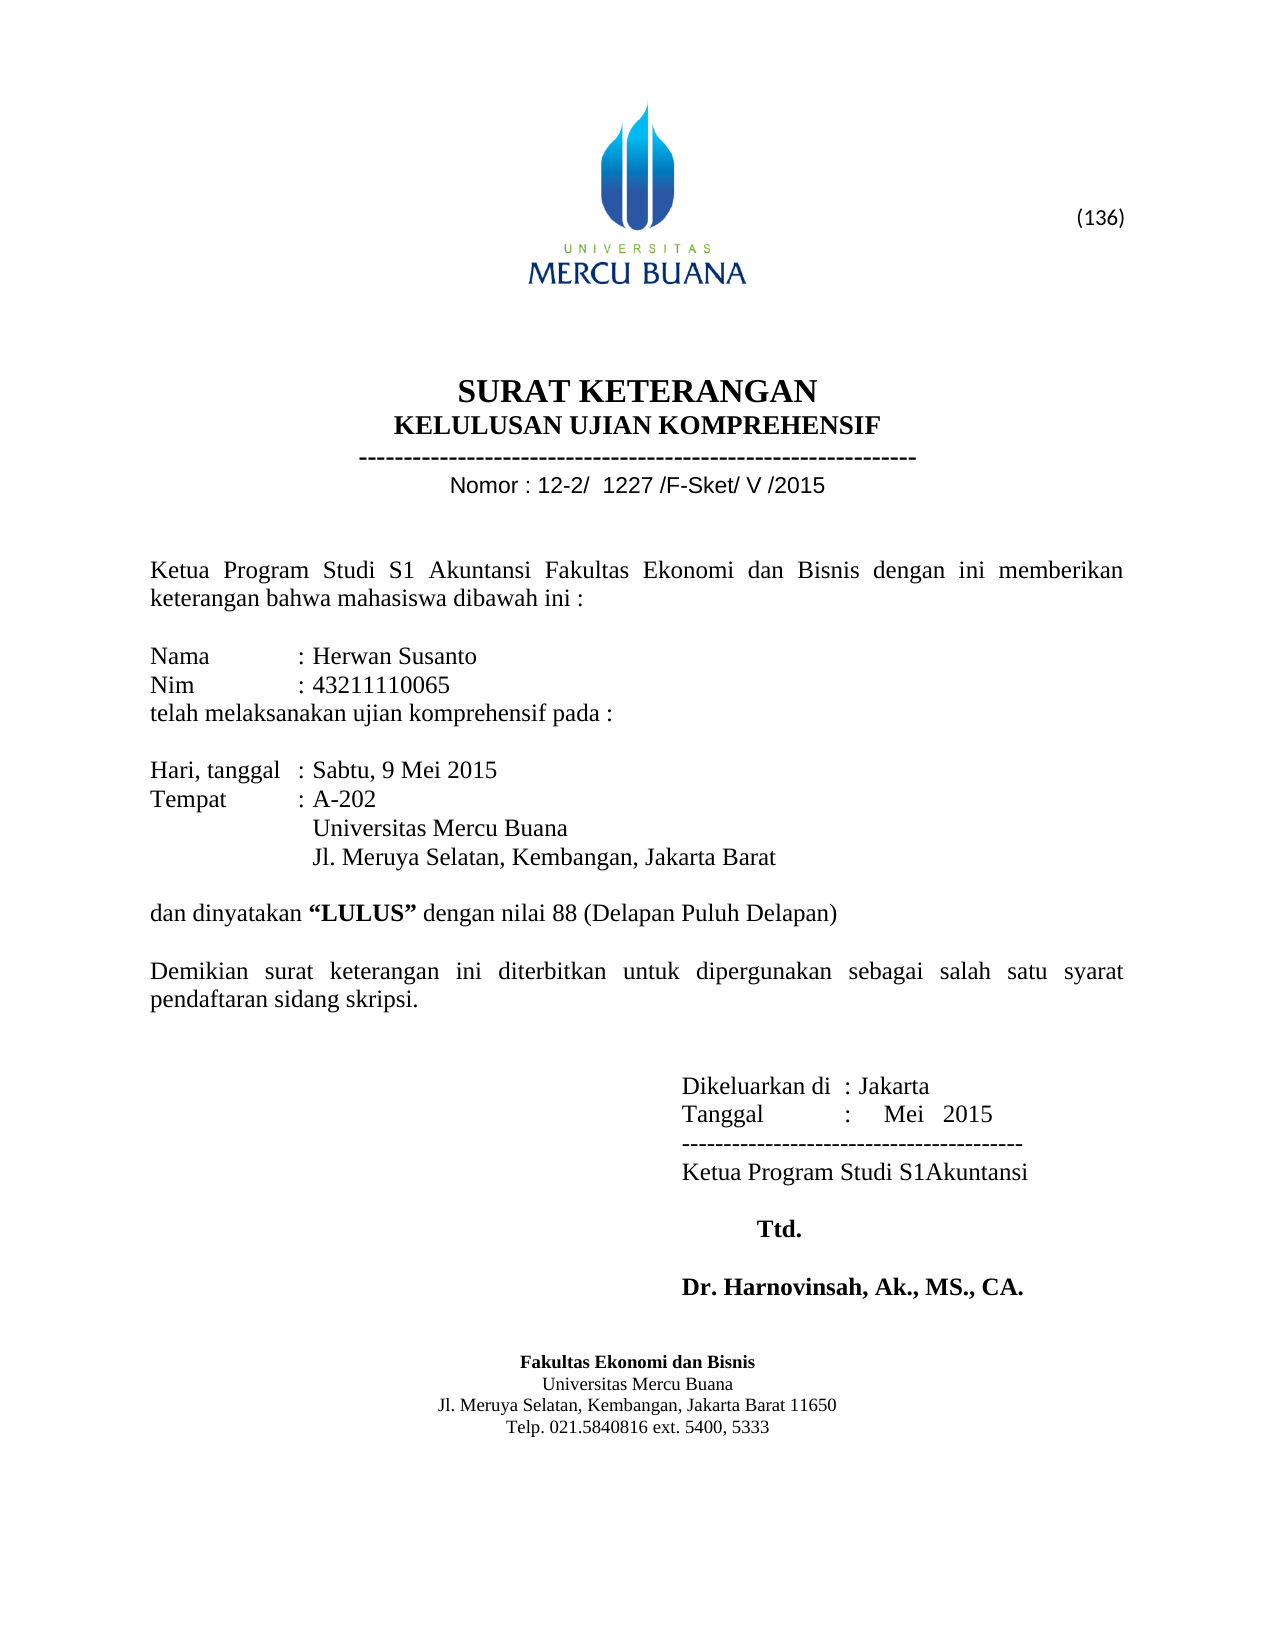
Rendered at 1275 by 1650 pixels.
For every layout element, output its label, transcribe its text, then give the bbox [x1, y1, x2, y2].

text Demikian surat keterangan ini diterbitkan untuk dipergunakan sebagai salah satu syarat pendaftaran sidang skripsi. [150, 956, 1125, 1013]
text Tanggal : Mei 2015 [150, 1099, 1125, 1128]
text (136) [150, 203, 1125, 231]
text Universitas Mercu Buana [150, 813, 1125, 842]
text telah melaksanakan ujian komprehensif pada : [150, 698, 1125, 727]
text Jl. Meruya Selatan, Kembangan, Jakarta Barat [150, 842, 1125, 870]
text -------------------------------------------------------------- [150, 441, 1125, 472]
picture [523, 231, 750, 288]
text Universitas Mercu Buana [150, 1373, 1125, 1394]
text Hari, tanggal : Sabtu, 9 Mei 2015 [150, 755, 1125, 784]
text Telp. 021.5840816 ext. 5400, 5333 [150, 1416, 1125, 1437]
text Ttd. [150, 1214, 1125, 1243]
text Nim : 43211110065 [150, 670, 1125, 698]
text Nomor : 12-2/ 1227 /F-Sket/ V /2015 [150, 472, 1125, 498]
text Jl. Meruya Selatan, Kembangan, Jakarta Barat 11650 [150, 1394, 1125, 1416]
text KELULUSAN UJIAN KOMPREHENSIF [150, 409, 1125, 441]
text Dr. Harnovinsah, Ak., MS., CA. [150, 1272, 1125, 1301]
text Nama : Herwan Susanto [150, 641, 1125, 670]
text Ketua Program Studi S1Akuntansi [150, 1157, 1125, 1186]
text Fakultas Ekonomi dan Bisnis [150, 1351, 1125, 1373]
text Dikeluarkan di : Jakarta [150, 1071, 1125, 1099]
text Tempat : A-202 [150, 784, 1125, 813]
text dan dinyatakan “LULUS” dengan nilai 88 (Delapan Puluh Delapan) [150, 898, 1125, 927]
text Ketua Program Studi S1 Akuntansi Fakultas Ekonomi dan Bisnis dengan ini memberikan keterangan bahwa mahasiswa dibawah ini : [150, 555, 1125, 612]
picture [523, 96, 750, 203]
text ----------------------------------------- [150, 1128, 1125, 1157]
text SURAT KETERANGAN [150, 371, 1125, 409]
